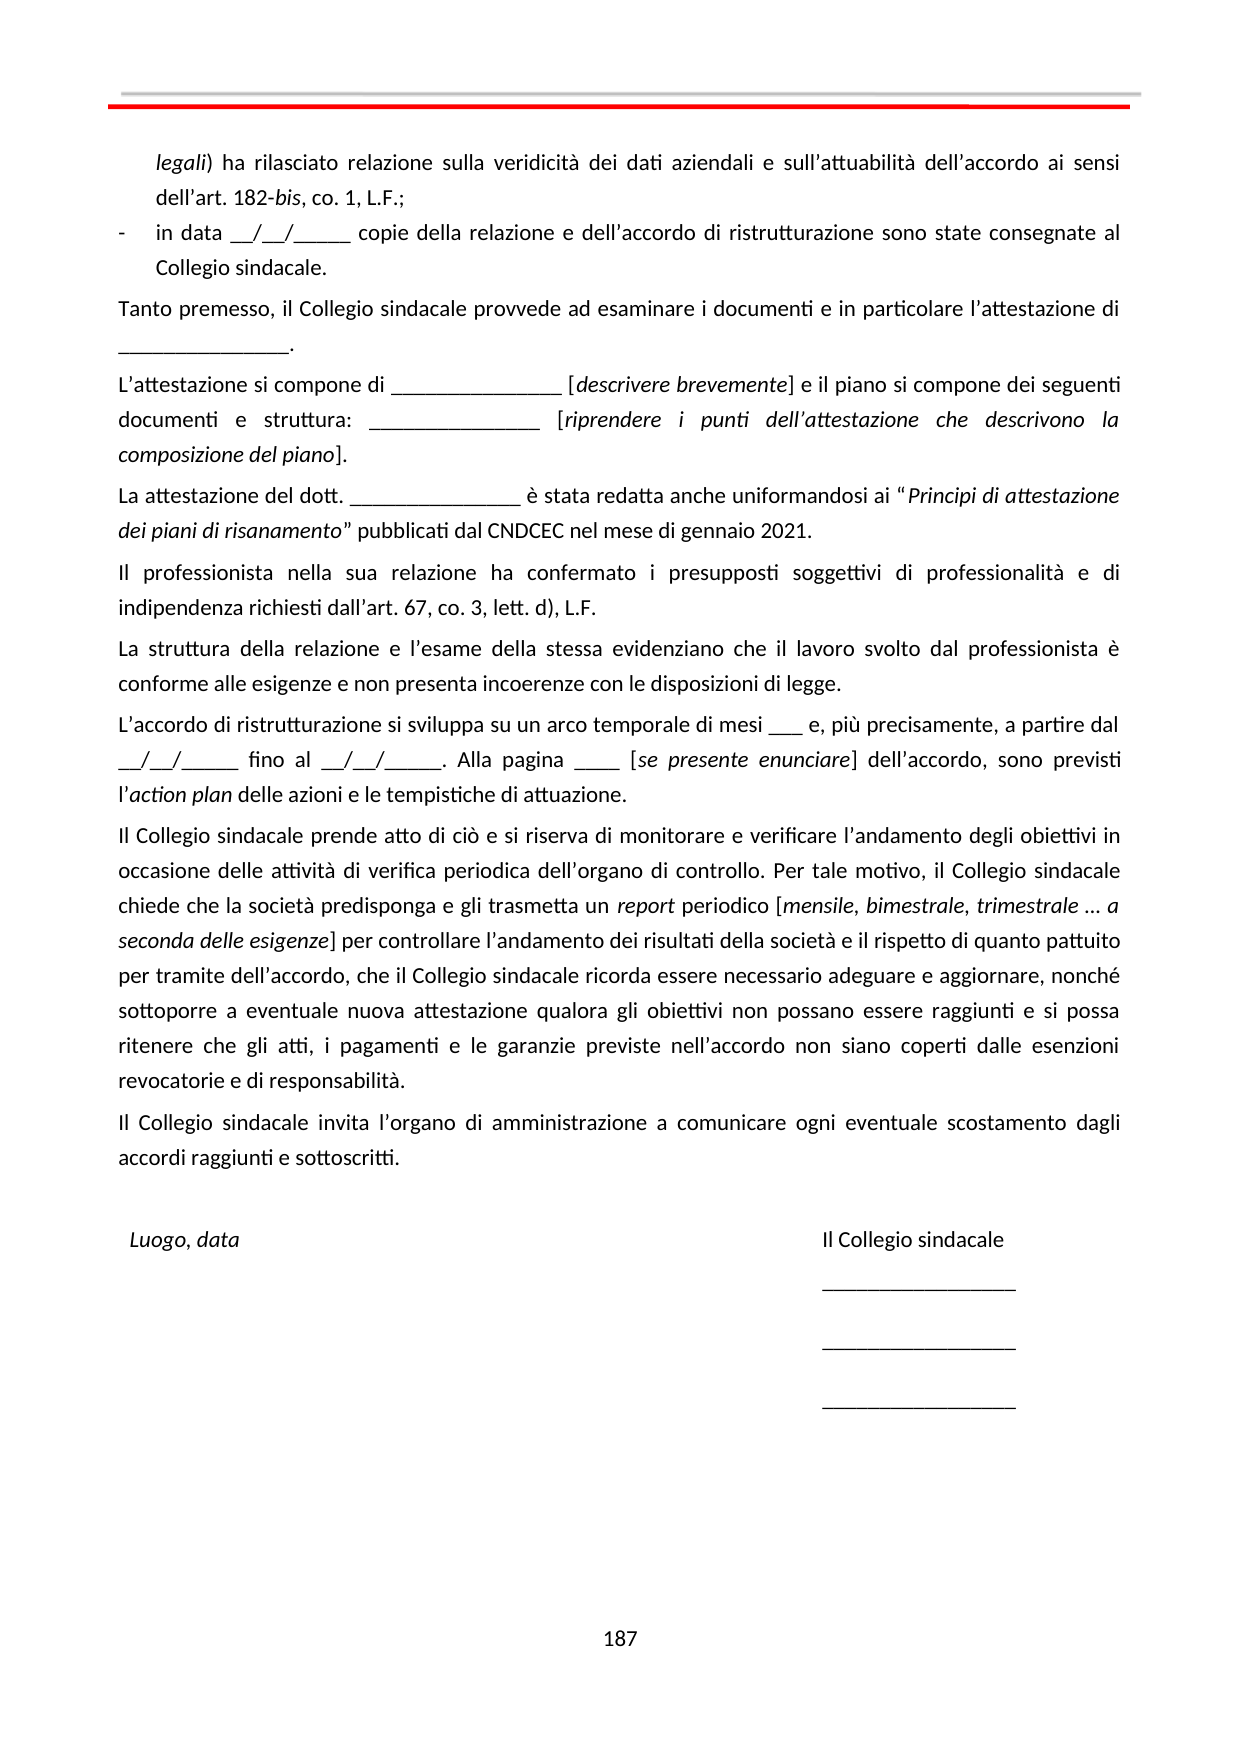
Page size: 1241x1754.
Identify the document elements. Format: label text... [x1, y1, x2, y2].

list in data __/__/_____ copie della relazione e dell’accordo di ristrutturazione sono state consegnate al Collegio sindacale. [118, 218, 1122, 281]
text La struttura della relazione e l’esame della stessa evidenziano che il lavoro svolto dal professionista è conforme alle esigenze e non presenta incoerenze con le disposizioni di legge. [118, 634, 1122, 697]
text Tanto premesso, il Collegio sindacale provvede ad esaminare i documenti e in particolare l’attestazione di _______________. [118, 294, 1122, 357]
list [118, 148, 1122, 211]
text L’attestazione si compone di _______________ [descrivere brevemente] e il piano si compone dei seguenti documenti e struttura: _______________ [riprendere i punti dell’attestazione che descrivono la composizione del piano]. [118, 370, 1122, 468]
text Il professionista nella sua relazione ha confermato i presupposti soggettivi di professionalità e di indipendenza richiesti dall’art. 67, co. 3, lett. d), L.F. [118, 558, 1122, 621]
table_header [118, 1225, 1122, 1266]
text L’accordo di ristrutturazione si sviluppa su un arco temporale di mesi ___ e, più precisamente, a partire dal __/__/_____ fino al __/__/_____. Alla pagina ____ [se presente enunciare] dell’accordo, sono previsti l’action plan delle azioni e le tempistiche di attuazione. [118, 710, 1122, 808]
text Il Collegio sindacale prende atto di ciò e si riserva di monitorare e verificare l’andamento degli obiettivi in occasione delle attività di verifica periodica dell’organo di controllo. Per tale motivo, il Collegio sindacale chiede che la società predisponga e gli trasmetta un report periodico [mensile, bimestrale, trimestrale … a seconda delle esigenze] per controllare l’andamento dei risultati della società e il rispetto di quanto pattuito per tramite dell’accordo, che il Collegio sindacale ricorda essere necessario adeguare e aggiornare, nonché sottoporre a eventuale nuova attestazione qualora gli obiettivi non possano essere raggiunti e si possa ritenere che gli atti, i pagamenti e le garanzie previste nell’accordo non siano coperti dalle esenzioni revocatorie e di responsabilità. [118, 821, 1122, 1094]
text Il Collegio sindacale invita l’organo di amministrazione a comunicare ogni eventuale scostamento dagli accordi raggiunti e sottoscritti. [118, 1108, 1122, 1171]
text La attestazione del dott. _______________ è stata redatta anche uniformandosi ai “Principi di attestazione dei piani di risanamento” pubblicati dal CNDCEC nel mese di gennaio 2021. [118, 481, 1122, 544]
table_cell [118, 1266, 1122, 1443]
